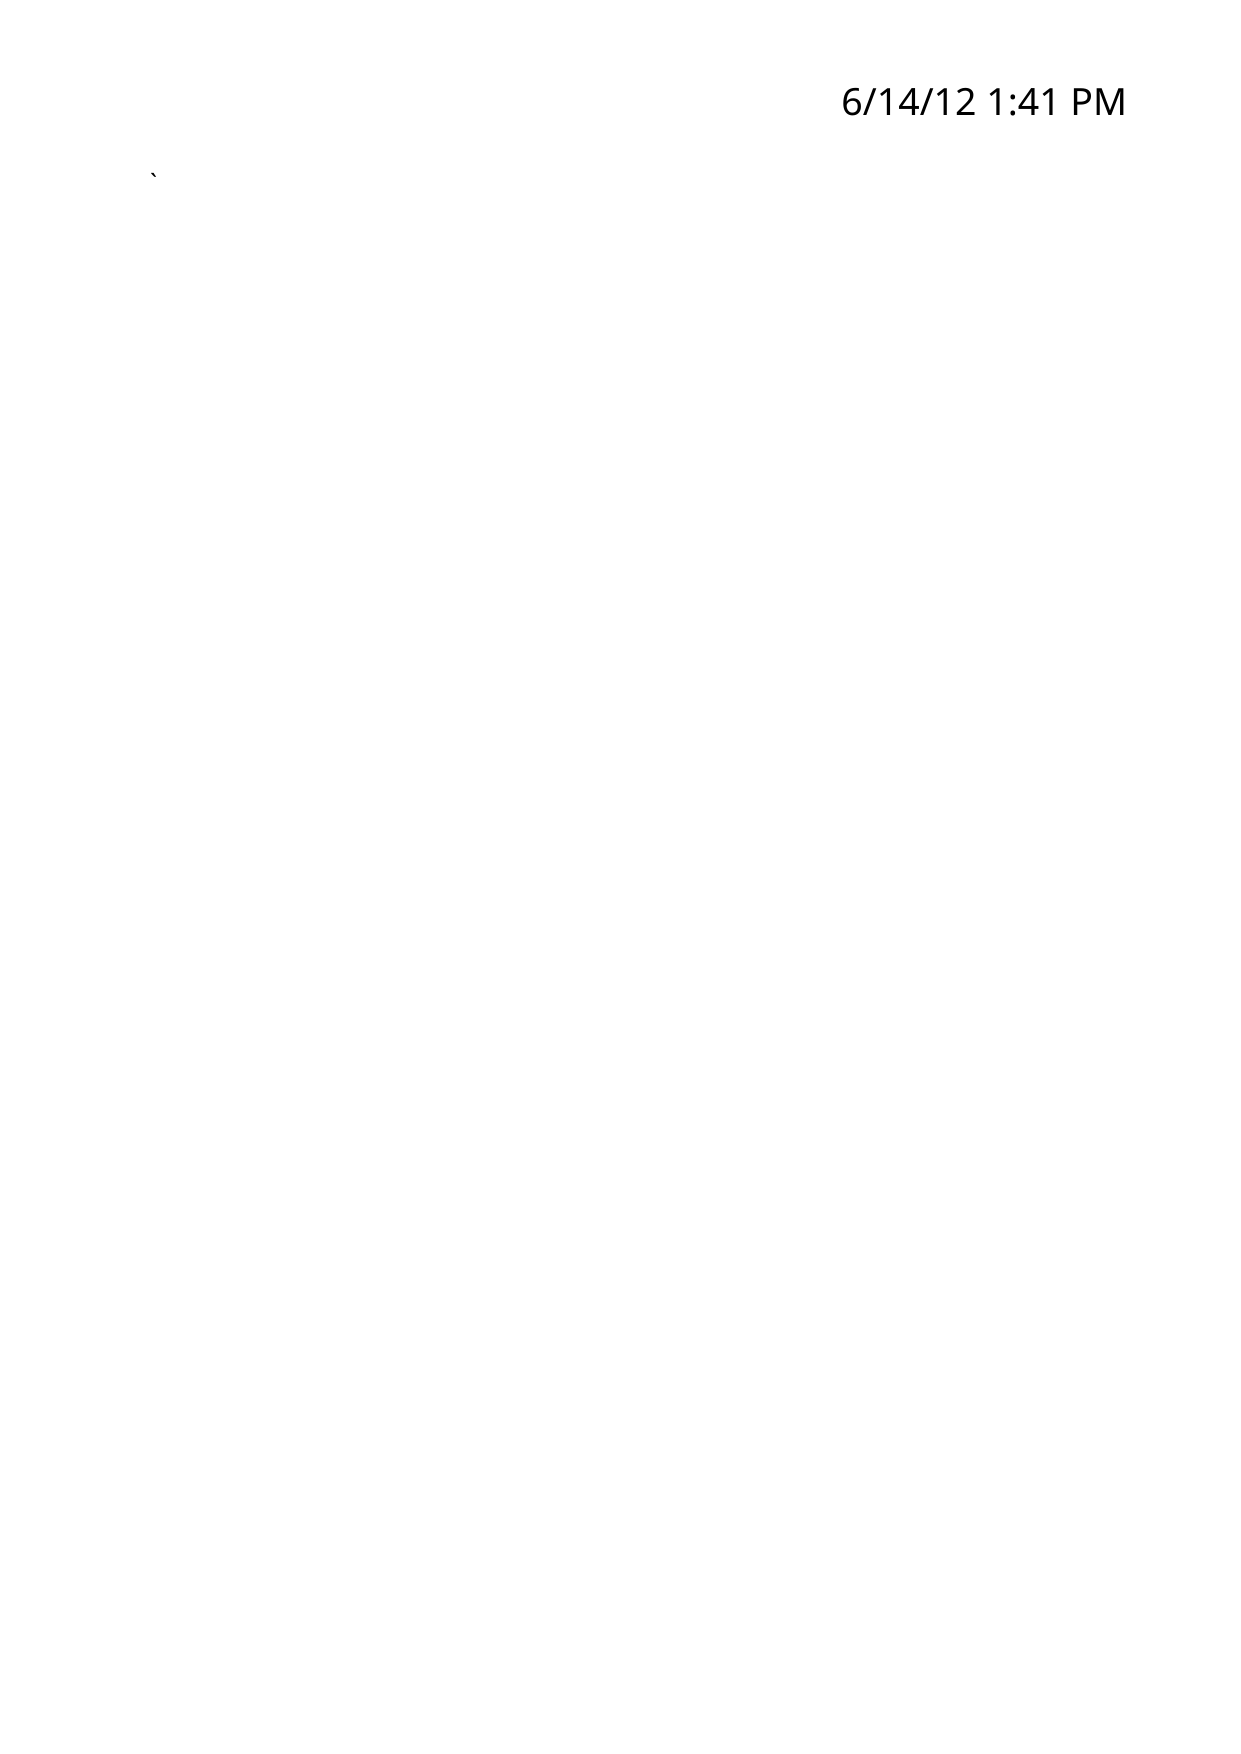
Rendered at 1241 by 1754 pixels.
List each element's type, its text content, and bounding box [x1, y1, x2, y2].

text ` [150, 164, 1090, 202]
